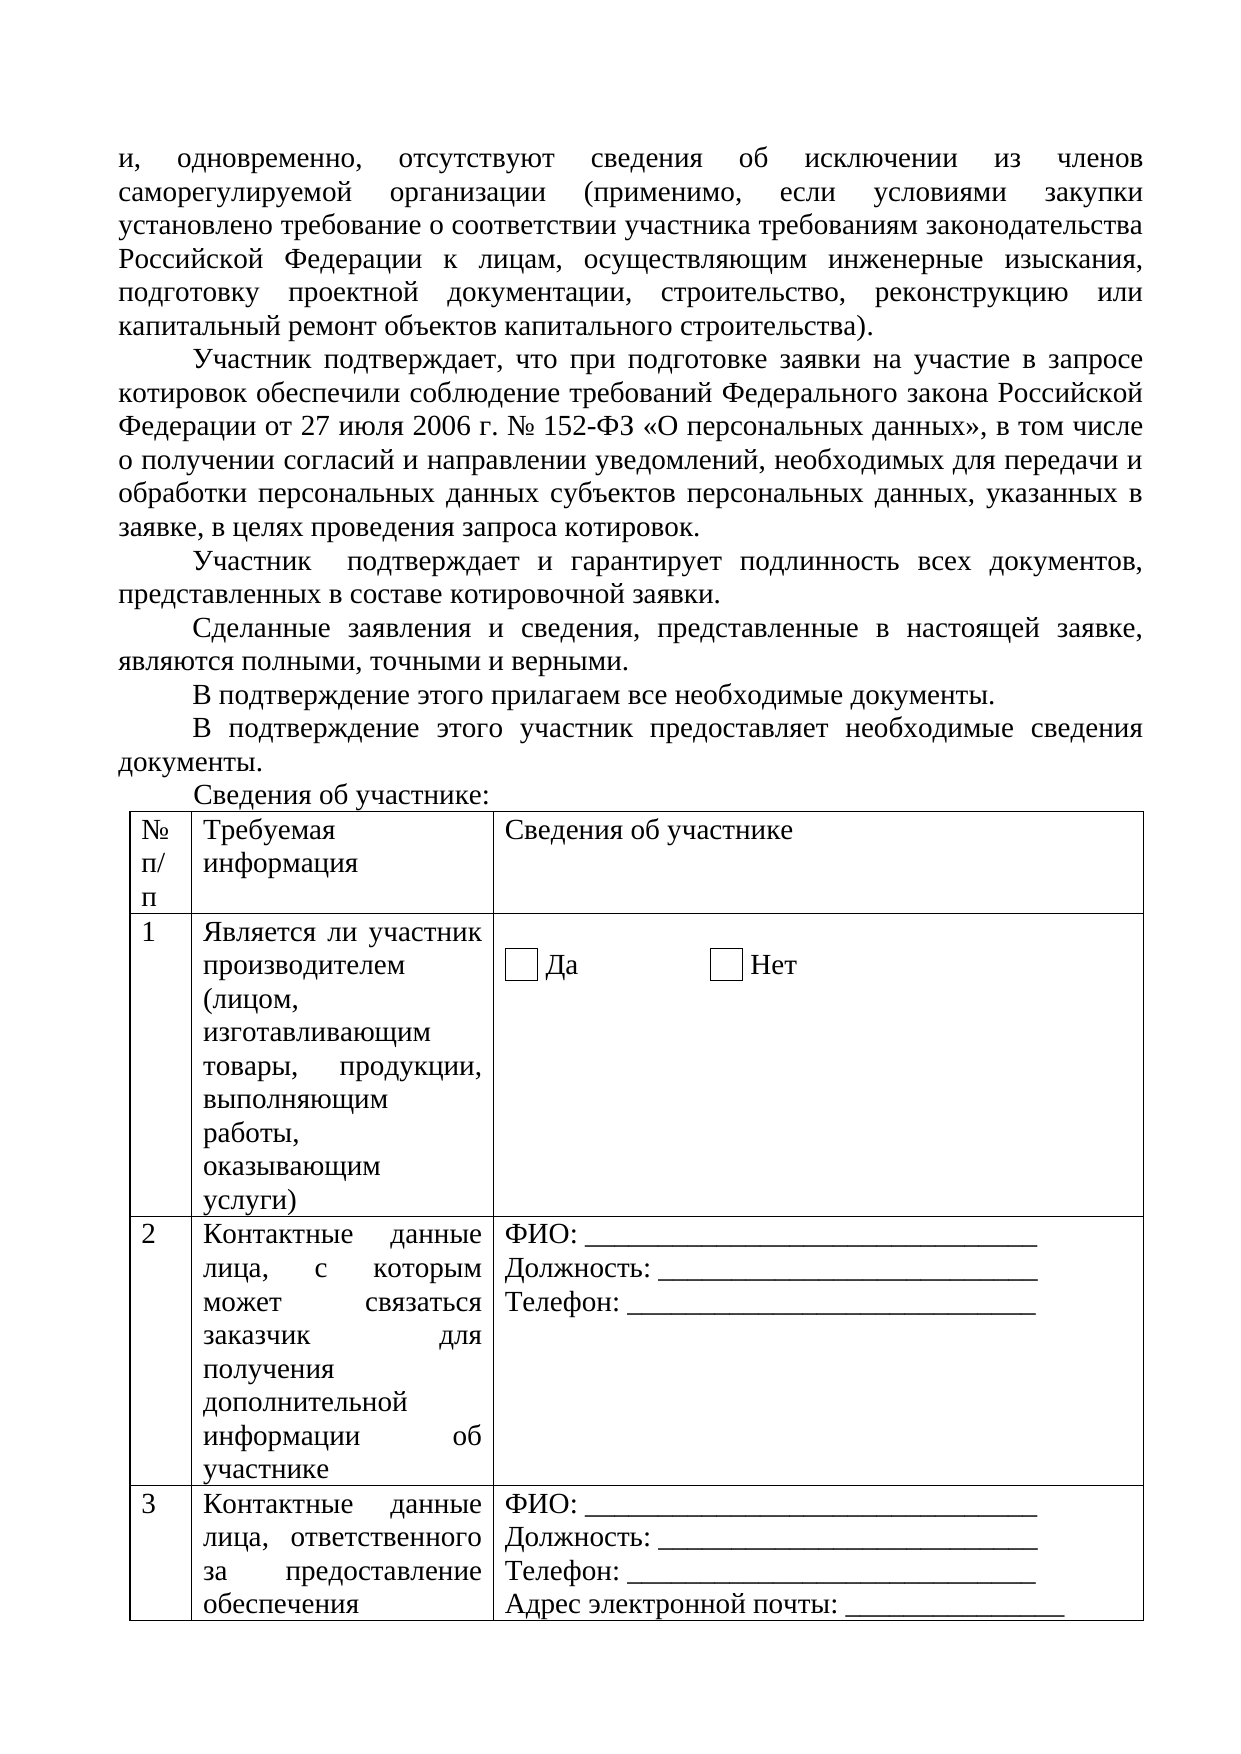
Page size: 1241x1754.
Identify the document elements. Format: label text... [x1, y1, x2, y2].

table_cell Да Нет [494, 914, 1143, 1216]
table_header Требуемая информация [192, 812, 493, 913]
table_cell Контактные данные лица, с которым может связаться заказчик для получения дополнительной информации об участнике [192, 1217, 493, 1485]
table_header № п/п [131, 812, 191, 913]
table_cell 2 [131, 1217, 191, 1485]
text и, одновременно, отсутствуют сведения об исключении из членов саморегулируемой организации (применимо, если условиями закупки установлено требование о соответствии участника требованиям законодательства Российской Федерации к лицам, осуществляющим инженерные изыскания, подготовку проектной документации, строительство, реконструкцию или капитальный ремонт объектов капитального строительства). [118, 140, 1144, 341]
table_cell 3 [131, 1486, 191, 1620]
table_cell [494, 1486, 1143, 1620]
table_cell 1 [131, 914, 191, 1216]
text Сведения об участнике: [118, 777, 1144, 811]
text Сделанные заявления и сведения, представленные в настоящей заявке, являются полными, точными и верными. [118, 610, 1144, 677]
table_header Сведения об участнике [494, 812, 1143, 913]
text В подтверждение этого прилагаем все необходимые документы. [118, 677, 1144, 710]
text В подтверждение этого участник предоставляет необходимые сведения документы. [118, 710, 1144, 777]
table_cell ФИО: _______________________________ Должность: __________________________ Телефон: ____________________________ [494, 1217, 1143, 1485]
table_cell Является ли участник производителем (лицом, изготавливающим товары, продукции, выполняющим работы, оказывающим услуги) [192, 914, 493, 1216]
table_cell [192, 1486, 493, 1620]
text Участник подтверждает, что при подготовке заявки на участие в запросе котировок обеспечили соблюдение требований Федерального закона Российской Федерации от 27 июля 2006 г. № 152-ФЗ «О персональных данных», в том числе о получении согласий и направлении уведомлений, необходимых для передачи и обработки персональных данных субъектов персональных данных, указанных в заявке, в целях проведения запроса котировок. [118, 341, 1144, 543]
text Участник подтверждает и гарантирует подлинность всех документов, представленных в составе котировочной заявки. [118, 543, 1144, 610]
